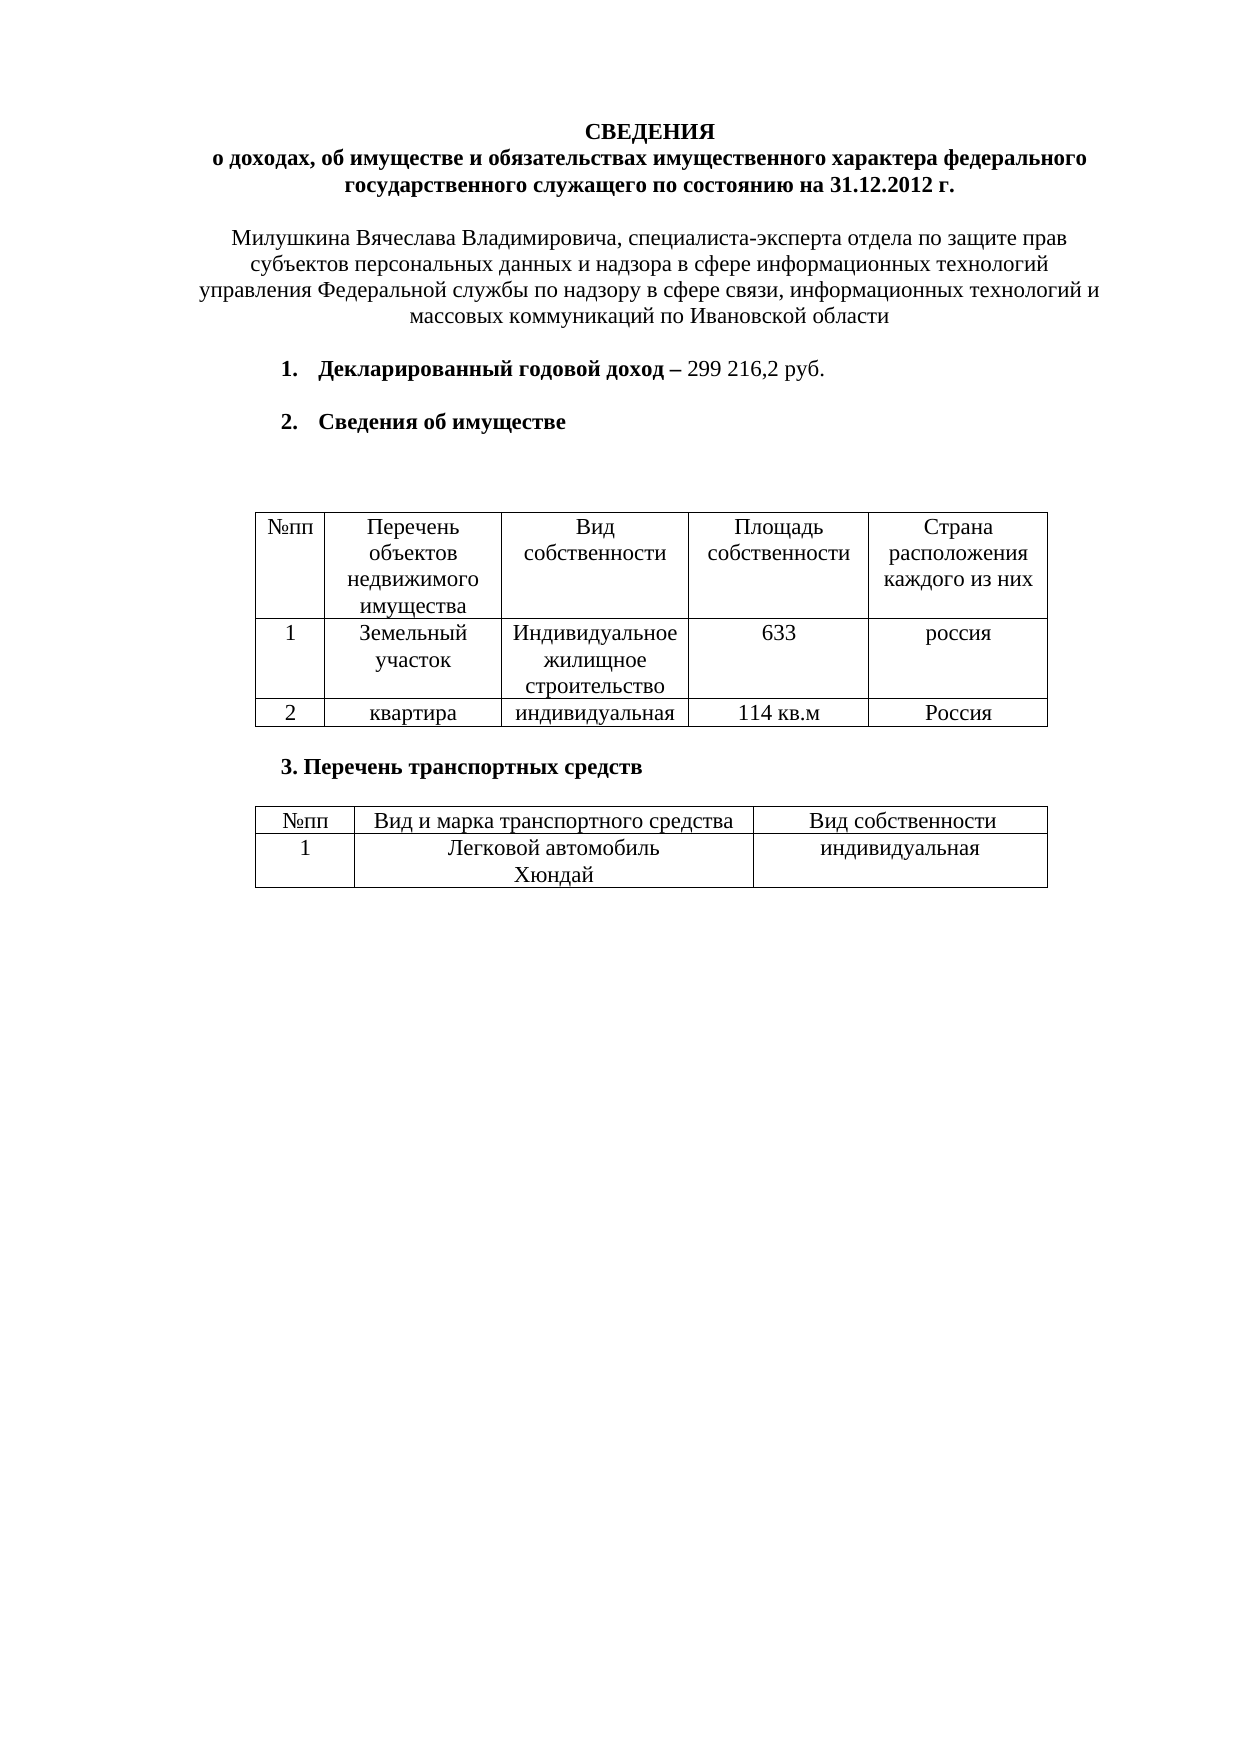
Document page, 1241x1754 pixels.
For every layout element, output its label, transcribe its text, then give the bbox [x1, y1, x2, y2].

list Декларированный годовой доход – 299 216,2 руб. [281, 355, 1107, 382]
table_header Вид и марка транспортного средства [355, 807, 753, 833]
text государственного служащего по состоянию на 31.12.2012 г. [192, 171, 1107, 197]
table_cell квартира [325, 699, 501, 726]
table_cell 114 кв.м [689, 699, 868, 726]
table_header №пп [256, 513, 324, 618]
table_cell индивидуальная [502, 699, 688, 726]
table_cell 1 [256, 619, 324, 698]
table_cell 1 [256, 834, 354, 887]
list 3. Перечень транспортных средств [281, 753, 1107, 779]
table_header Вид собственности [754, 807, 1047, 833]
table_header Вид собственности [502, 513, 688, 618]
table_cell Россия [869, 699, 1047, 726]
table_cell россия [869, 619, 1047, 698]
text СВЕДЕНИЯ [192, 118, 1107, 144]
list Сведения об имуществе [281, 408, 1107, 434]
table_header Перечень объектов недвижимого имущества [325, 513, 501, 618]
table_cell 633 [689, 619, 868, 698]
table_cell 2 [256, 699, 324, 726]
table_header Страна расположения каждого из них [869, 513, 1047, 618]
table_cell Земельный участок [325, 619, 501, 698]
table_header №пп [256, 807, 354, 833]
text о доходах, об имуществе и обязательствах имущественного характера федерального [192, 144, 1107, 171]
text Милушкина Вячеслава Владимировича, специалиста-эксперта отдела по защите прав субъектов персональных данных и надзора в сфере информационных технологий управления Федеральной службы по надзору в сфере связи, информационных технологий и массовых коммуникаций по Ивановской области [192, 223, 1107, 329]
table_cell индивидуальная [754, 834, 1047, 887]
table_header Площадь собственности [689, 513, 868, 618]
table_cell Индивидуальное жилищное строительство [502, 619, 688, 698]
table_cell Легковой автомобиль Хюндай [355, 834, 753, 887]
